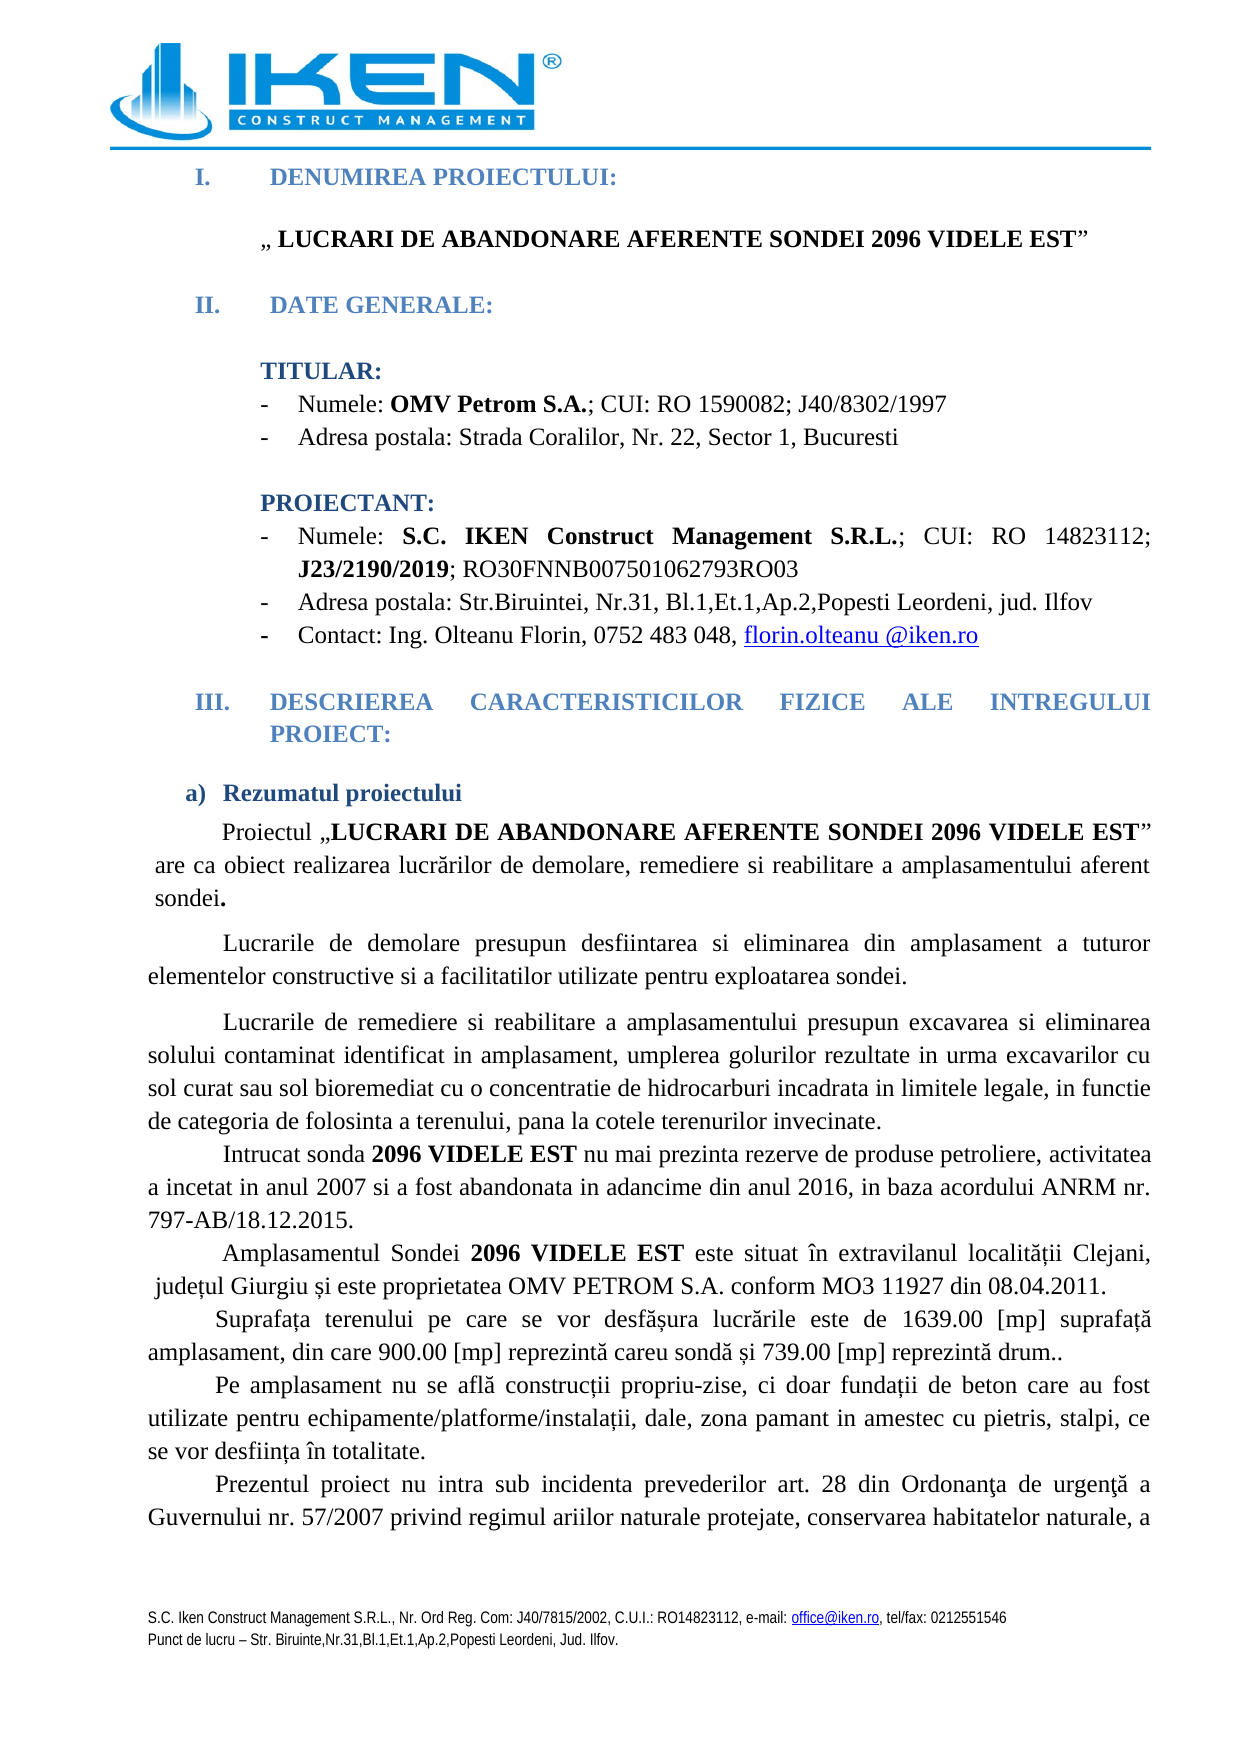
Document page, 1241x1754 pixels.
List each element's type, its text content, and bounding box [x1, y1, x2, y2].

picture [110, 43, 1152, 150]
list Adresa postala: Str.Biruintei, Nr.31, Bl.1,Et.1,Ap.2,Popesti Leordeni, jud. Ilfov [260, 587, 1152, 616]
text Suprafața terenului pe care se vor desfășura lucrările este de 1639.00 [mp] suprafață amplasament, din care 900.00 [mp] reprezintă careu sondă și 739.00 [mp] reprezintă drum.. [148, 1304, 1152, 1366]
subtitle DESCRIEREA CARACTERISTICILOR FIZICE ALE INTREGULUI PROIECT: [194, 687, 1152, 748]
list PROIECTANT: [260, 488, 1152, 517]
text Lucrarile de remediere si reabilitare a amplasamentului presupun excavarea si eliminarea solului contaminat identificat in amplasament, umplerea golurilor rezultate in urma excavarilor cu sol curat sau sol bioremediat cu o concentratie de hidrocarburi incadrata in limitele legale, in functie de categoria de folosinta a terenului, pana la cotele terenurilor invecinate. [148, 1007, 1152, 1135]
text Intrucat sonda 2096 Videle Est nu mai prezinta rezerve de produse petroliere, activitatea a incetat in anul 2007 si a fost abandonata in adancime din anul 2016, in baza acordului ANRM nr. 797-AB/18.12.2015. [148, 1139, 1152, 1234]
text Pe amplasament nu se află construcții propriu-zise, ci doar fundații de beton care au fost utilizate pentru echipamente/platforme/instalații, dale, zona pamant in amestec cu pietris, stalpi, ce se vor desființa în totalitate. [148, 1370, 1152, 1465]
text Proiectul „lucrari de abandonare aferente sondei 2096 Videle Est” are ca obiect realizarea lucrărilor de demolare, remediere si reabilitare a amplasamentului aferent sondei. [154, 817, 1152, 912]
subtitle Rezumatul proiectului [185, 778, 1152, 806]
list Numele: S.C. IKEN Construct Management S.R.L.; CUI: RO 14823112; J23/2190/2019; RO30FNNB007501062793RO03 [260, 521, 1152, 583]
text Lucrarile de demolare presupun desfiintarea si eliminarea din amplasament a tuturor elementelor constructive si a facilitatilor utilizate pentru exploatarea sondei. [148, 928, 1152, 990]
list Adresa postala: Strada Coralilor, Nr. 22, Sector 1, Bucuresti [260, 422, 1152, 451]
list Numele: OMV Petrom S.A.; CUI: RO 1590082; J40/8302/1997 [260, 389, 1152, 418]
list „ lucrari de abandonare aferente sondei 2096 Videle Est” [260, 224, 1152, 253]
list TITULAR: [260, 356, 1152, 385]
subtitle DENUMIREA PROIECTULUI: [194, 162, 1152, 191]
subtitle DATE GENERALE: [194, 290, 1152, 319]
text Amplasamentul Sondei 2096 Videle Est este situat în extravilanul localității Clejani, județul Giurgiu și este proprietatea OMV PETROM S.A. conform MO3 11927 din 08.04.2011. [155, 1238, 1152, 1300]
list Contact: Ing. Olteanu Florin, 0752 483 048, florin.olteanu @iken.ro [260, 621, 1152, 649]
